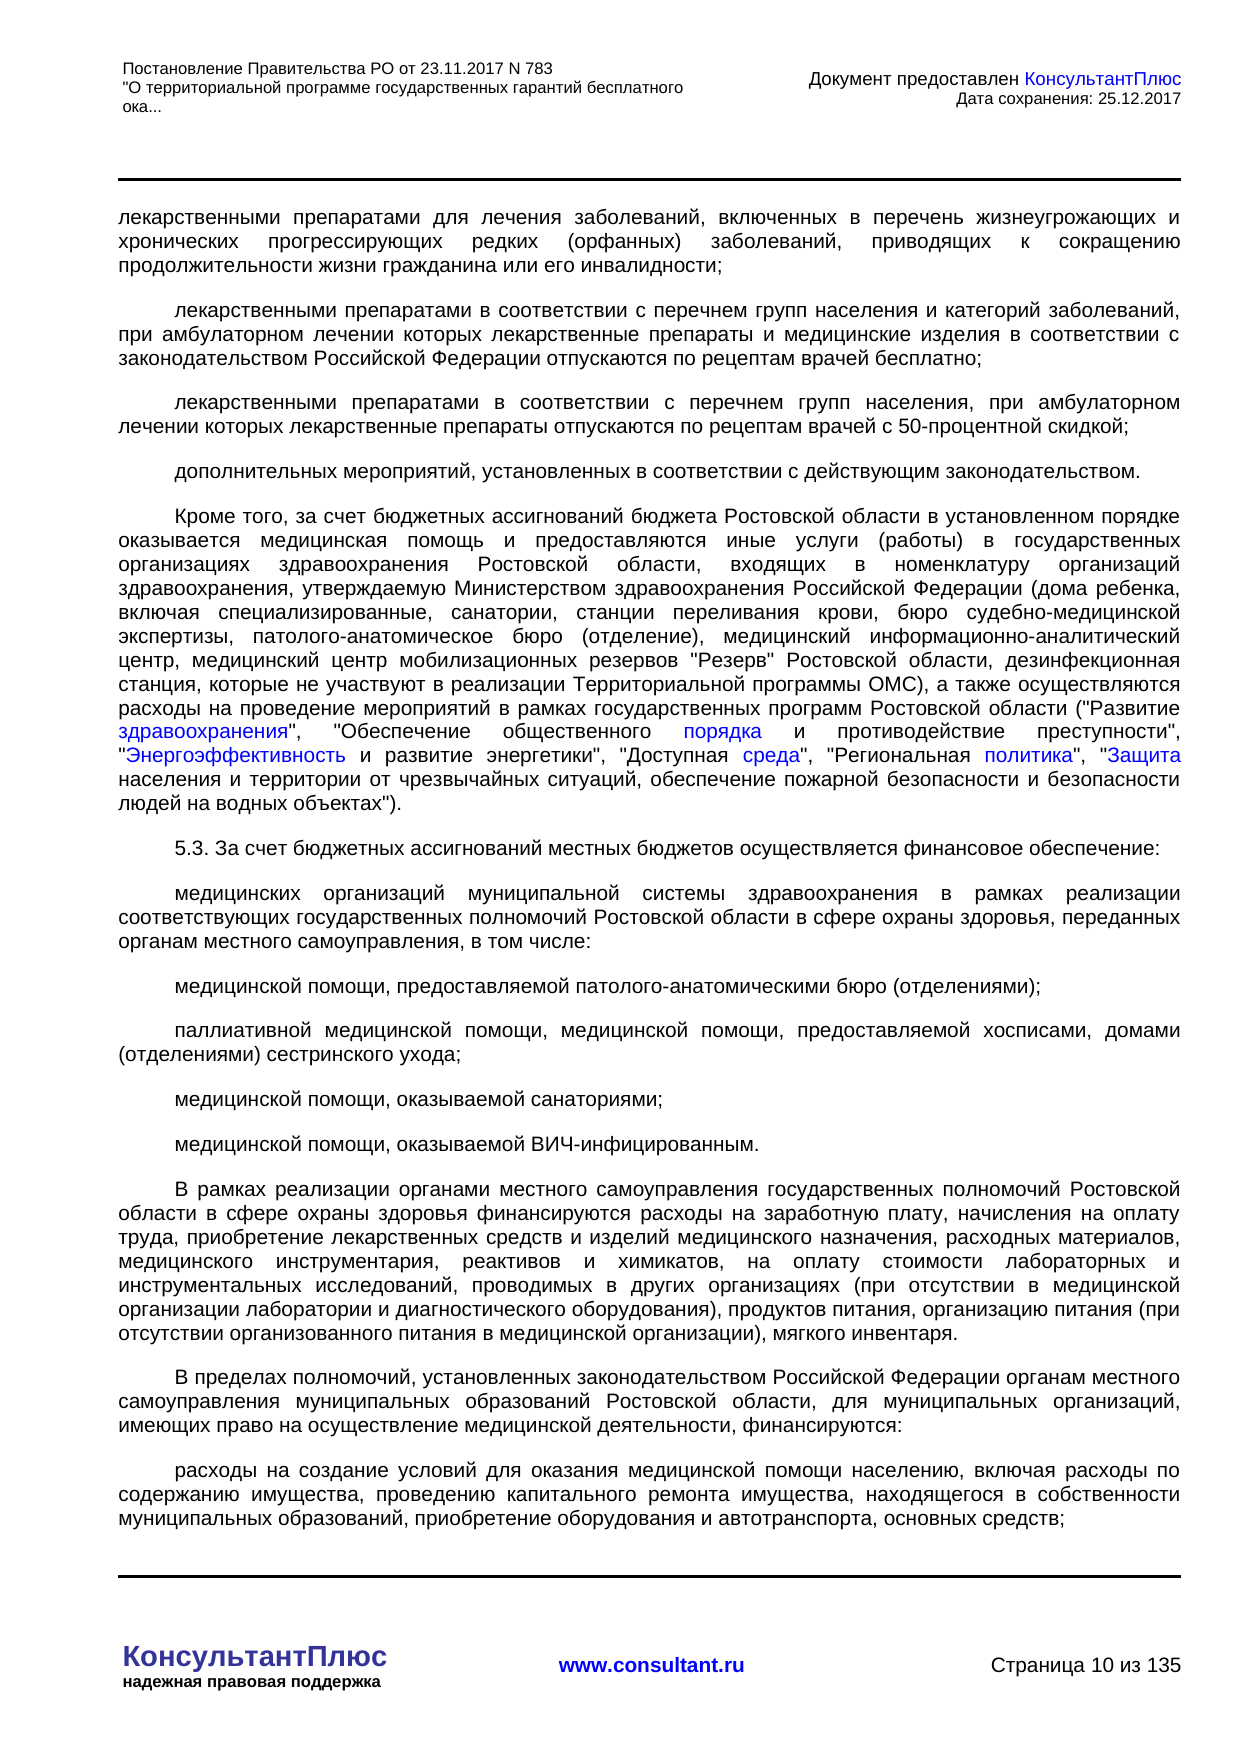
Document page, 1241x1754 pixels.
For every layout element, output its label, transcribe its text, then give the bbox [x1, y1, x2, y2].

text медицинской помощи, предоставляемой патолого-анатомическими бюро (отделениями); [118, 973, 1181, 997]
text 5.3. За счет бюджетных ассигнований местных бюджетов осуществляется финансовое обеспечение: [118, 836, 1181, 860]
text В пределах полномочий, установленных законодательством Российской Федерации органам местного самоуправления муниципальных образований Ростовской области, для муниципальных организаций, имеющих право на осуществление медицинской деятельности, финансируются: [118, 1365, 1181, 1437]
text В рамках реализации органами местного самоуправления государственных полномочий Ростовской области в сфере охраны здоровья финансируются расходы на заработную плату, начисления на оплату труда, приобретение лекарственных средств и изделий медицинского назначения, расходных материалов, медицинского инструментария, реактивов и химикатов, на оплату стоимости лабораторных и инструментальных исследований, проводимых в других организациях (при отсутствии в медицинской организации лаборатории и диагностического оборудования), продуктов питания, организацию питания (при отсутствии организованного питания в медицинской организации), мягкого инвентаря. [118, 1177, 1181, 1344]
text медицинской помощи, оказываемой санаториями; [118, 1087, 1181, 1111]
text лекарственными препаратами в соответствии с перечнем групп населения, при амбулаторном лечении которых лекарственные препараты отпускаются по рецептам врачей с 50-процентной скидкой; [118, 390, 1181, 438]
text Кроме того, за счет бюджетных ассигнований бюджета Ростовской области в установленном порядке оказывается медицинская помощь и предоставляются иные услуги (работы) в государственных организациях здравоохранения Ростовской области, входящих в номенклатуру организаций здравоохранения, утверждаемую Министерством здравоохранения Российской Федерации (дома ребенка, включая специализированные, санатории, станции переливания крови, бюро судебно-медицинской экспертизы, патолого-анатомическое бюро (отделение), медицинский информационно-аналитический центр, медицинский центр мобилизационных резервов "Резерв" Ростовской области, дезинфекционная станция, которые не участвуют в реализации Территориальной программы ОМС), а также осуществляются расходы на проведение мероприятий в рамках государственных программ Ростовской области ("Развитие здравоохранения", "Обеспечение общественного порядка и противодействие преступности", "Энергоэффективность и развитие энергетики", "Доступная среда", "Региональная политика", "Защита населения и территории от чрезвычайных ситуаций, обеспечение пожарной безопасности и безопасности людей на водных объектах"). [118, 504, 1181, 815]
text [118, 205, 1181, 277]
text расходы на создание условий для оказания медицинской помощи населению, включая расходы по содержанию имущества, проведению капитального ремонта имущества, находящегося в собственности муниципальных образований, приобретение оборудования и автотранспорта, основных средств; [118, 1458, 1181, 1530]
text дополнительных мероприятий, установленных в соответствии с действующим законодательством. [118, 459, 1181, 483]
text медицинских организаций муниципальной системы здравоохранения в рамках реализации соответствующих государственных полномочий Ростовской области в сфере охраны здоровья, переданных органам местного самоуправления, в том числе: [118, 881, 1181, 953]
text паллиативной медицинской помощи, медицинской помощи, предоставляемой хосписами, домами (отделениями) сестринского ухода; [118, 1018, 1181, 1066]
text лекарственными препаратами в соответствии с перечнем групп населения и категорий заболеваний, при амбулаторном лечении которых лекарственные препараты и медицинские изделия в соответствии с законодательством Российской Федерации отпускаются по рецептам врачей бесплатно; [118, 297, 1181, 369]
text медицинской помощи, оказываемой ВИЧ-инфицированным. [118, 1132, 1181, 1156]
